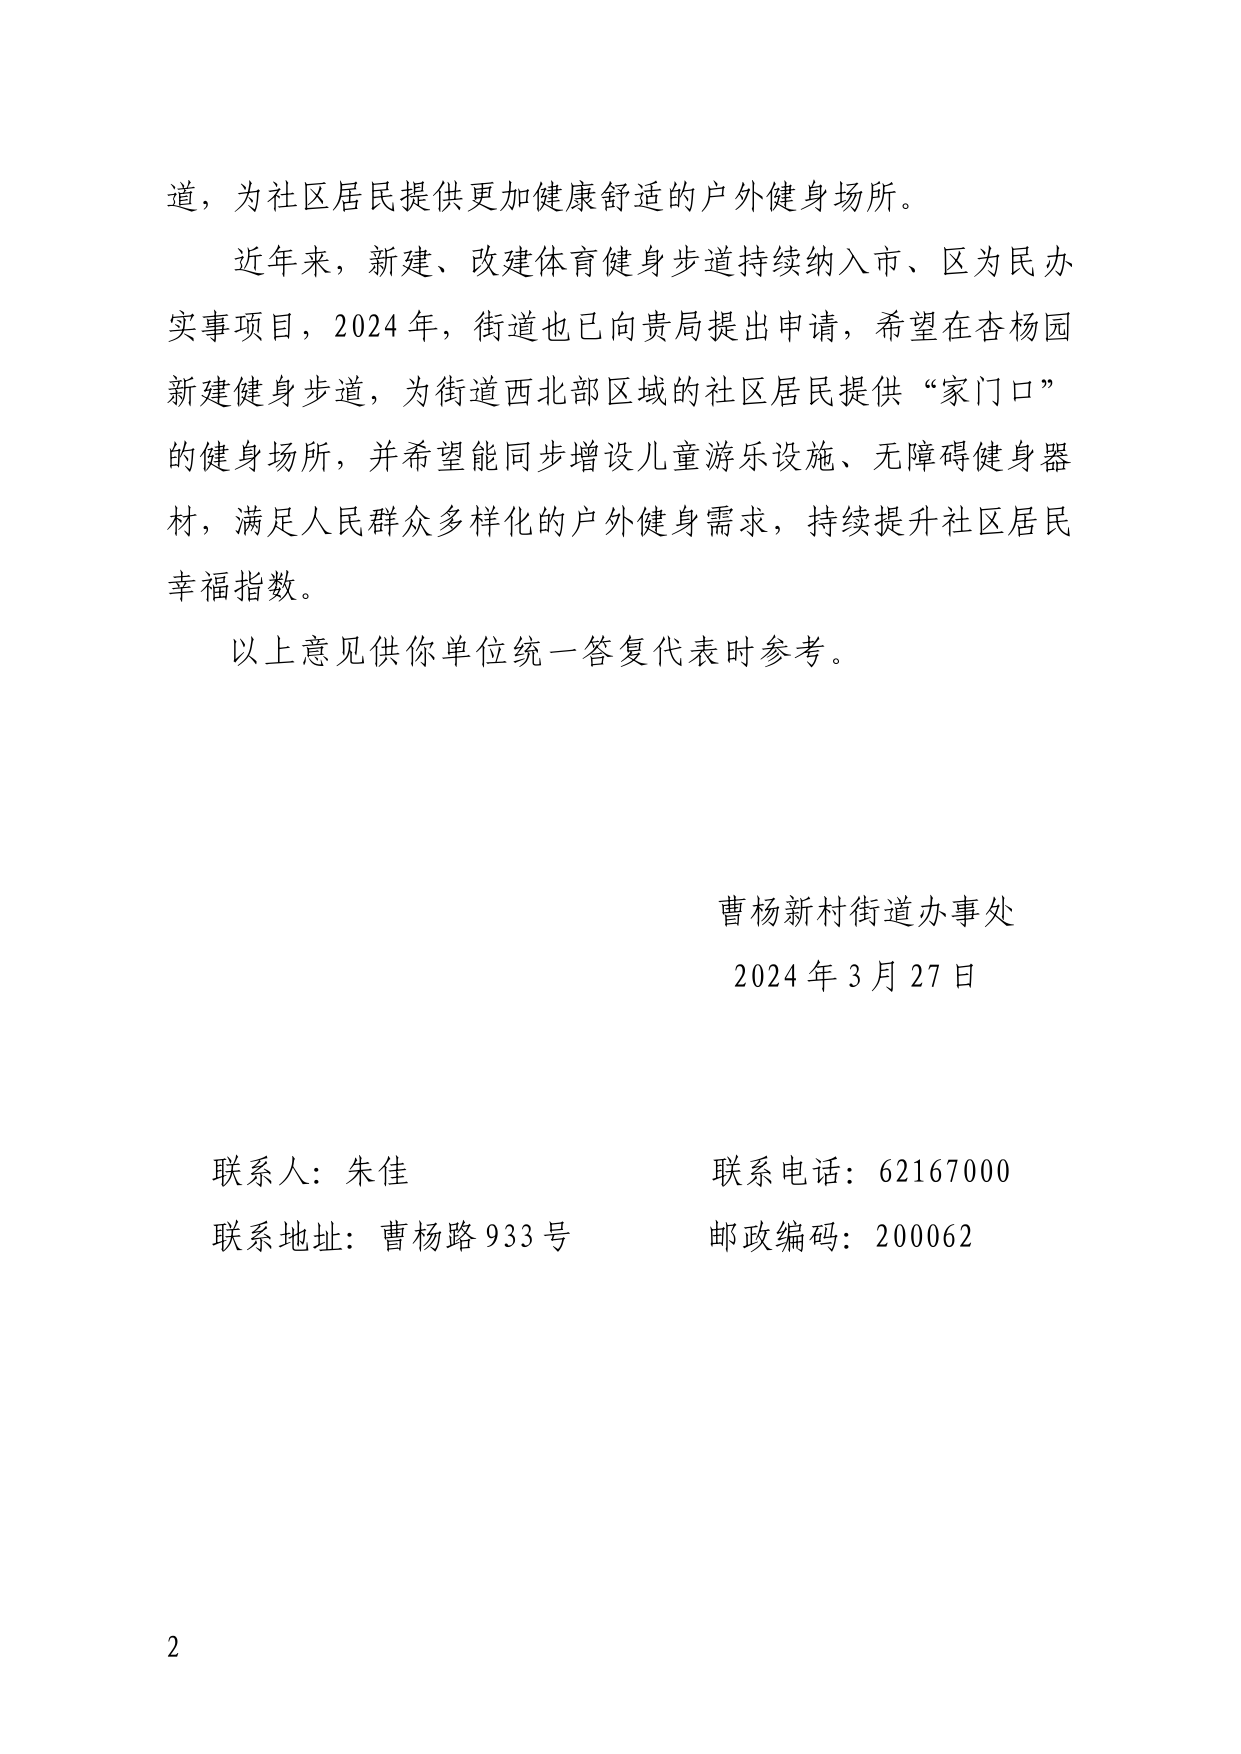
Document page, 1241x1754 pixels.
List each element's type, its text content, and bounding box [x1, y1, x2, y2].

text 联系地址：曹杨路933号 邮政编码：200062 [165, 1202, 1075, 1267]
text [165, 162, 1075, 227]
text 联系人：朱佳 联系电话：62167000 [165, 1137, 1075, 1202]
text 近年来，新建、改建体育健身步道持续纳入市、区为民办实事项目，2024年，街道也已向贵局提出申请，希望在杏杨园新建健身步道，为街道西北部区域的社区居民提供“家门口”的健身场所，并希望能同步增设儿童游乐设施、无障碍健身器材，满足人民群众多样化的户外健身需求，持续提升社区居民幸福指数。 [165, 227, 1075, 617]
text 曹杨新村街道办事处 [165, 877, 1075, 942]
text 2024年3月27日 [165, 942, 1075, 1007]
text 以上意见供你单位统一答复代表时参考。 [165, 617, 1054, 682]
